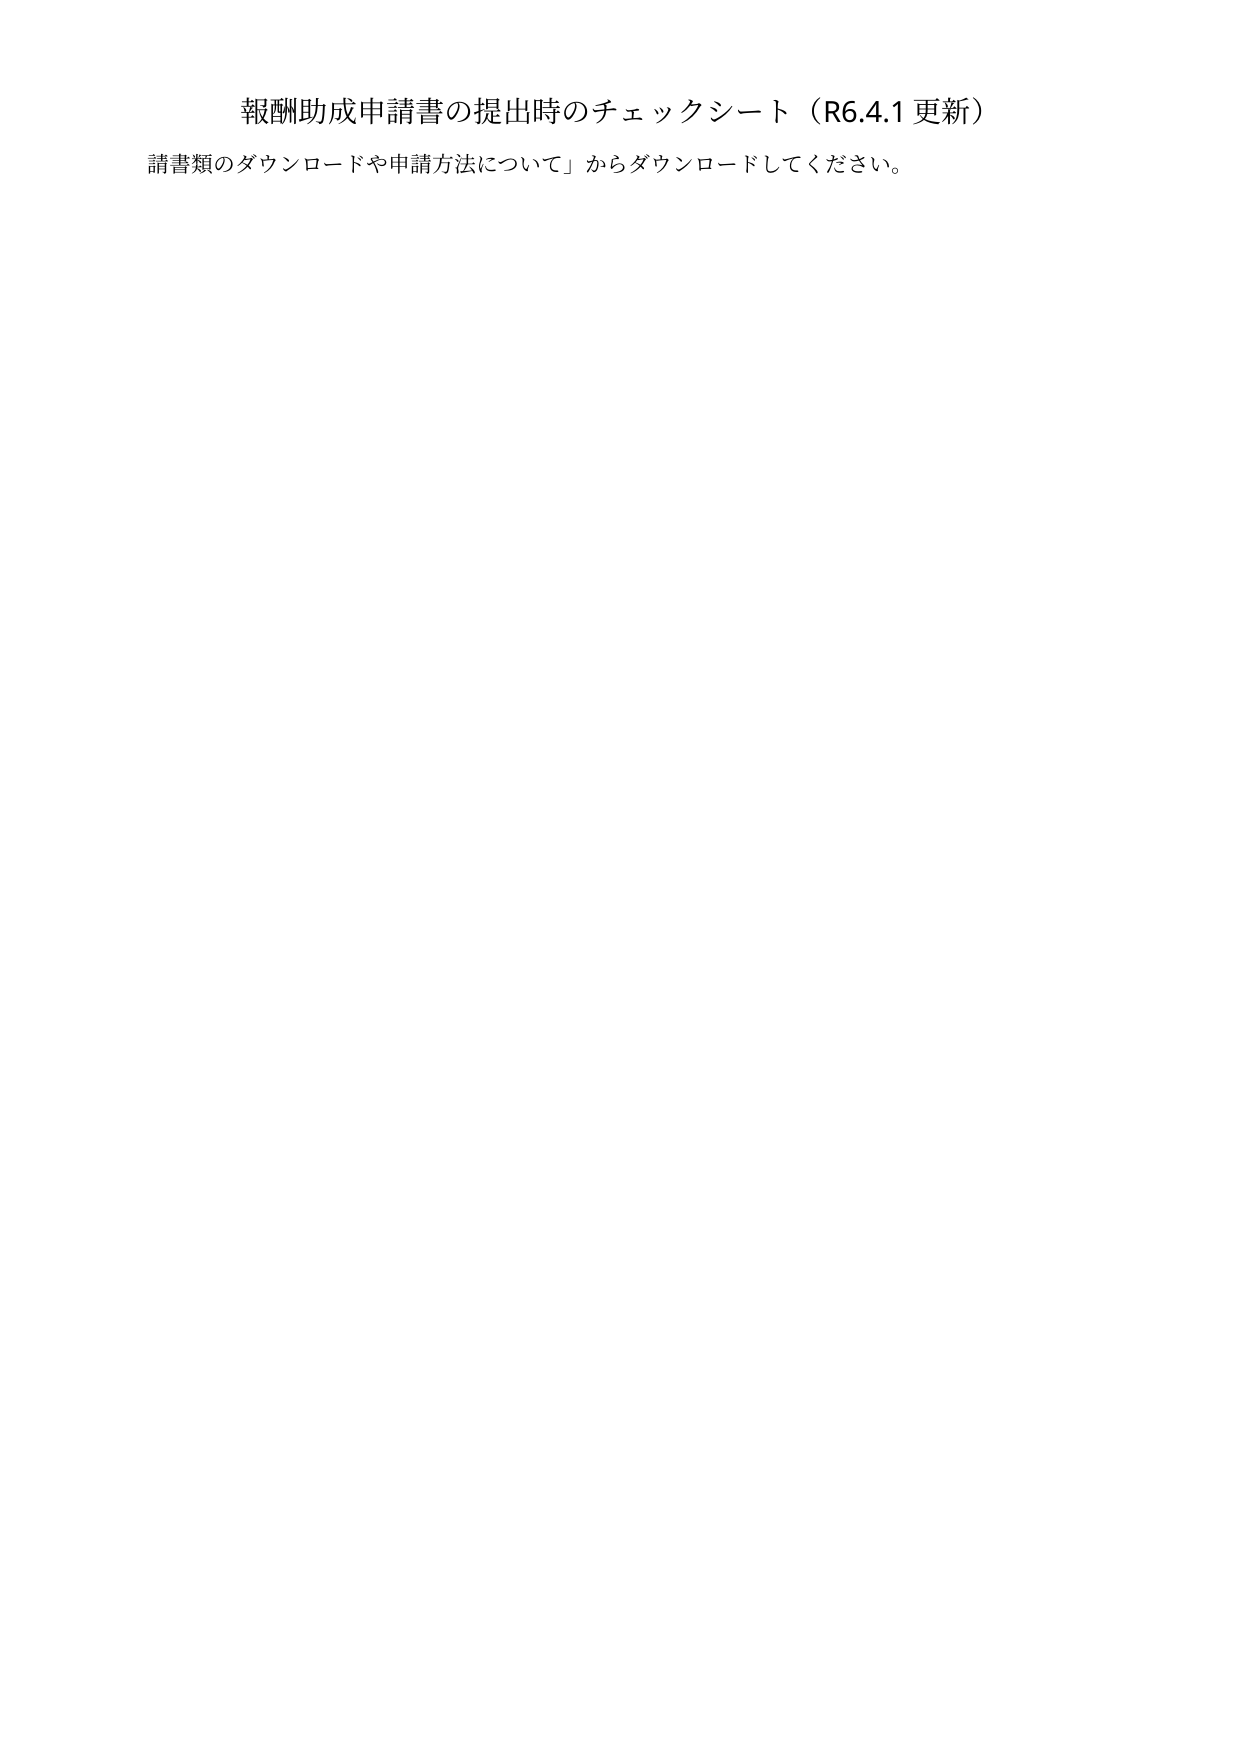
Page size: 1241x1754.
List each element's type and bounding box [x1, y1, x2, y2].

text [148, 144, 1092, 181]
